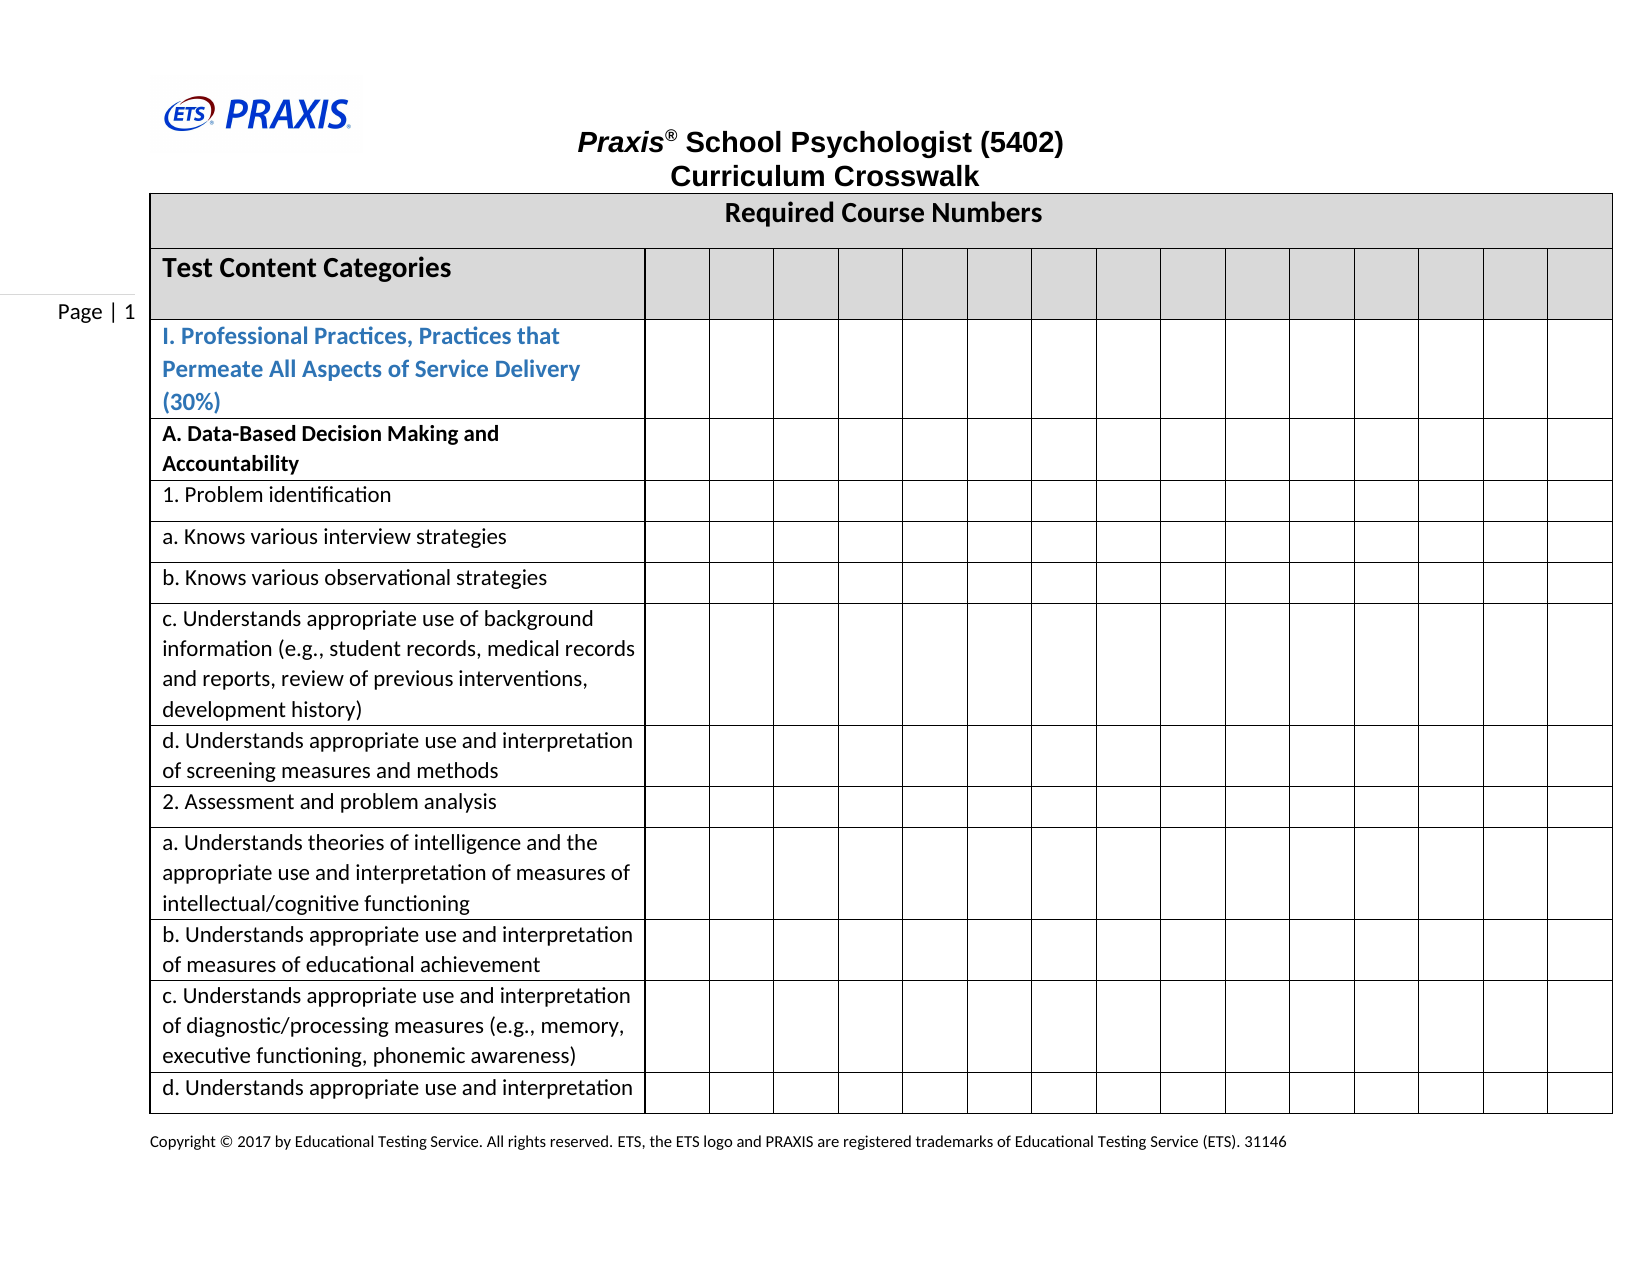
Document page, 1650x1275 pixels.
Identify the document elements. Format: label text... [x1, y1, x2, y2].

table_cell [646, 320, 709, 418]
table_cell [1484, 787, 1547, 827]
table_cell [1032, 563, 1096, 603]
table_cell [1484, 920, 1547, 980]
table_cell [1484, 522, 1547, 562]
table_cell [903, 320, 967, 418]
table_cell [968, 981, 1031, 1072]
table_cell [774, 920, 838, 980]
table_cell [774, 522, 838, 562]
table_cell [1097, 604, 1160, 725]
table_cell d. Understands appropriate use and interpretation of measures of development and adaptive behavior [151, 1073, 644, 1113]
table_cell [646, 481, 709, 521]
table_cell Test Content Categories [151, 249, 644, 319]
table_cell [1548, 522, 1612, 562]
table_cell [1355, 481, 1418, 521]
table_cell [646, 920, 709, 980]
table_cell [1097, 249, 1160, 319]
table_cell [968, 249, 1031, 319]
table_cell [1355, 604, 1418, 725]
table_cell [1355, 828, 1418, 919]
table_cell [710, 563, 773, 603]
table_cell [1290, 726, 1354, 786]
table_cell [1290, 787, 1354, 827]
table_cell [774, 249, 838, 319]
table_cell [903, 981, 967, 1072]
table_cell [1355, 249, 1418, 319]
table_cell [1548, 726, 1612, 786]
table_cell [1290, 419, 1354, 479]
table_cell [710, 249, 773, 319]
table_cell c. Understands appropriate use and interpretation of diagnostic/processing measures (e.g., memory, executive functioning, phonemic awareness) [151, 981, 644, 1072]
table_cell A. Data-Based Decision Making and Accountability [151, 419, 644, 479]
table_cell [1161, 419, 1225, 479]
table_cell [1484, 419, 1547, 479]
table_cell [1226, 563, 1289, 603]
table_cell [1355, 920, 1418, 980]
table_cell [1226, 481, 1289, 521]
table_cell [968, 563, 1031, 603]
table_cell [1032, 828, 1096, 919]
table_cell [1484, 828, 1547, 919]
table_cell [839, 828, 902, 919]
table_cell [1290, 828, 1354, 919]
table_cell [646, 1073, 709, 1113]
table_cell [968, 481, 1031, 521]
table_cell [1548, 920, 1612, 980]
table_cell [646, 522, 709, 562]
table_cell [839, 604, 902, 725]
table_cell [1548, 981, 1612, 1072]
table_cell [710, 522, 773, 562]
table_cell [839, 563, 902, 603]
table_cell [903, 1073, 967, 1113]
table_cell [710, 604, 773, 725]
table_cell [1226, 249, 1289, 319]
table_cell [646, 563, 709, 603]
table_cell [903, 419, 967, 479]
table_cell [1484, 604, 1547, 725]
table_cell [1419, 604, 1483, 725]
table_cell b. Understands appropriate use and interpretation of measures of educational achievement [151, 920, 644, 980]
table_cell [839, 481, 902, 521]
table_cell [774, 726, 838, 786]
table_cell [1226, 787, 1289, 827]
table_cell [1226, 981, 1289, 1072]
table_cell [1290, 563, 1354, 603]
table_cell I. Professional Practices, Practices that Permeate All Aspects of Service Delivery (30%) [151, 320, 644, 418]
table_cell [1032, 320, 1096, 418]
table_cell [1484, 981, 1547, 1072]
table_cell [968, 320, 1031, 418]
table_cell [1097, 419, 1160, 479]
table_cell [1419, 419, 1483, 479]
table_cell [1355, 320, 1418, 418]
table_cell b. Knows various observational strategies [151, 563, 644, 603]
table_cell [1484, 563, 1547, 603]
table_cell [710, 419, 773, 479]
table_cell [1161, 563, 1225, 603]
table_cell [903, 249, 967, 319]
table_cell [1226, 726, 1289, 786]
table_cell [1161, 481, 1225, 521]
table_cell [774, 828, 838, 919]
table_cell [1484, 320, 1547, 418]
table_cell [839, 320, 902, 418]
table_cell [968, 604, 1031, 725]
table_cell [774, 604, 838, 725]
table_cell [839, 522, 902, 562]
table_cell [1419, 726, 1483, 786]
table_cell [1548, 481, 1612, 521]
table_cell [1419, 249, 1483, 319]
table_cell [1355, 787, 1418, 827]
table_cell [1290, 320, 1354, 418]
table_cell [968, 726, 1031, 786]
table_cell [710, 920, 773, 980]
table_cell [839, 726, 902, 786]
table_cell [1484, 481, 1547, 521]
table_cell [1548, 604, 1612, 725]
table_cell [1548, 249, 1612, 319]
table_cell [1032, 1073, 1096, 1113]
table_cell [646, 726, 709, 786]
table_cell [968, 787, 1031, 827]
table_cell [1484, 249, 1547, 319]
table_cell [1419, 522, 1483, 562]
table_cell [1097, 981, 1160, 1072]
table_cell [1097, 481, 1160, 521]
table_cell [1161, 522, 1225, 562]
table_cell [1226, 419, 1289, 479]
table_cell [710, 726, 773, 786]
table_cell [646, 604, 709, 725]
table_cell [1161, 726, 1225, 786]
table_cell [968, 828, 1031, 919]
table_cell [774, 1073, 838, 1113]
table_cell [1484, 726, 1547, 786]
table_cell [1032, 726, 1096, 786]
table_cell [1355, 1073, 1418, 1113]
table_cell [839, 981, 902, 1072]
table_cell [774, 320, 838, 418]
table_cell [1290, 249, 1354, 319]
table_cell [968, 522, 1031, 562]
table_cell [1032, 981, 1096, 1072]
table_cell [1290, 981, 1354, 1072]
table_cell [1226, 522, 1289, 562]
table_cell [1548, 419, 1612, 479]
table_cell [903, 522, 967, 562]
table_cell [1419, 320, 1483, 418]
table_cell [1032, 604, 1096, 725]
table_cell [1032, 522, 1096, 562]
table_cell [1548, 1073, 1612, 1113]
table_cell [1355, 726, 1418, 786]
table_cell [646, 249, 709, 319]
table_cell [903, 604, 967, 725]
table_cell a. Knows various interview strategies [151, 522, 644, 562]
table_cell [774, 419, 838, 479]
table_cell [1290, 920, 1354, 980]
table_cell [839, 920, 902, 980]
table_cell [968, 419, 1031, 479]
table_cell [1032, 787, 1096, 827]
table_cell [839, 249, 902, 319]
table_cell [1161, 604, 1225, 725]
table_cell [1161, 787, 1225, 827]
table_cell [903, 726, 967, 786]
table_cell [1548, 787, 1612, 827]
table_cell [1097, 563, 1160, 603]
table_cell [1032, 419, 1096, 479]
table_cell [646, 787, 709, 827]
table_cell [1290, 604, 1354, 725]
table_cell [1290, 522, 1354, 562]
table_cell [646, 981, 709, 1072]
table_cell [710, 828, 773, 919]
table_cell d. Understands appropriate use and interpretation of screening measures and methods [151, 726, 644, 786]
table_cell [1032, 481, 1096, 521]
table_cell [1419, 787, 1483, 827]
table_cell [1419, 1073, 1483, 1113]
table_cell [1419, 563, 1483, 603]
table_cell [1226, 604, 1289, 725]
table_cell [710, 1073, 773, 1113]
table_cell [1290, 481, 1354, 521]
table_cell [968, 1073, 1031, 1113]
table_cell [1161, 828, 1225, 919]
table_cell [839, 787, 902, 827]
table_cell [903, 481, 967, 521]
table_cell [1032, 920, 1096, 980]
table_cell [839, 419, 902, 479]
table_cell [710, 787, 773, 827]
table_cell [903, 920, 967, 980]
table_cell [710, 981, 773, 1072]
table_cell [1161, 320, 1225, 418]
table_cell [1097, 920, 1160, 980]
table_cell [903, 828, 967, 919]
table_cell [839, 1073, 902, 1113]
table_cell [710, 320, 773, 418]
table_cell c. Understands appropriate use of background information (e.g., student records, medical records and reports, review of previous interventions, development history) [151, 604, 644, 725]
table_cell 1. Problem identification [151, 481, 644, 521]
table_cell [1355, 522, 1418, 562]
table_cell [1097, 726, 1160, 786]
table_cell [774, 481, 838, 521]
table_cell [774, 787, 838, 827]
table_cell [1419, 920, 1483, 980]
table_cell [1097, 320, 1160, 418]
table_cell [1548, 320, 1612, 418]
table_cell [1097, 828, 1160, 919]
table_cell [1355, 563, 1418, 603]
table_cell [1226, 320, 1289, 418]
table_cell [1419, 481, 1483, 521]
table_cell [1548, 563, 1612, 603]
table_cell [1548, 828, 1612, 919]
table_cell a. Understands theories of intelligence and the appropriate use and interpretation of measures of intellectual/cognitive functioning [151, 828, 644, 919]
table_cell 2. Assessment and problem analysis [151, 787, 644, 827]
table_cell [1161, 920, 1225, 980]
table_cell [774, 981, 838, 1072]
table_cell [1355, 981, 1418, 1072]
table_cell [903, 563, 967, 603]
table_cell [1097, 787, 1160, 827]
table_cell [646, 828, 709, 919]
table_cell [1161, 249, 1225, 319]
table_cell [1290, 1073, 1354, 1113]
table_cell [1097, 522, 1160, 562]
table_cell [1419, 828, 1483, 919]
table_cell [903, 787, 967, 827]
table_cell [1161, 1073, 1225, 1113]
table_header Required Course Numbers [151, 194, 1612, 248]
table_cell [1161, 981, 1225, 1072]
table_cell [1484, 1073, 1547, 1113]
table_cell [1226, 920, 1289, 980]
table_cell [1032, 249, 1096, 319]
table_cell [1097, 1073, 1160, 1113]
table_cell [1226, 828, 1289, 919]
table_cell [1355, 419, 1418, 479]
table_cell [646, 419, 709, 479]
table_cell [710, 481, 773, 521]
table_cell [1226, 1073, 1289, 1113]
table_cell [968, 920, 1031, 980]
table_cell [1419, 981, 1483, 1072]
table_cell [774, 563, 838, 603]
picture [150, 75, 363, 153]
